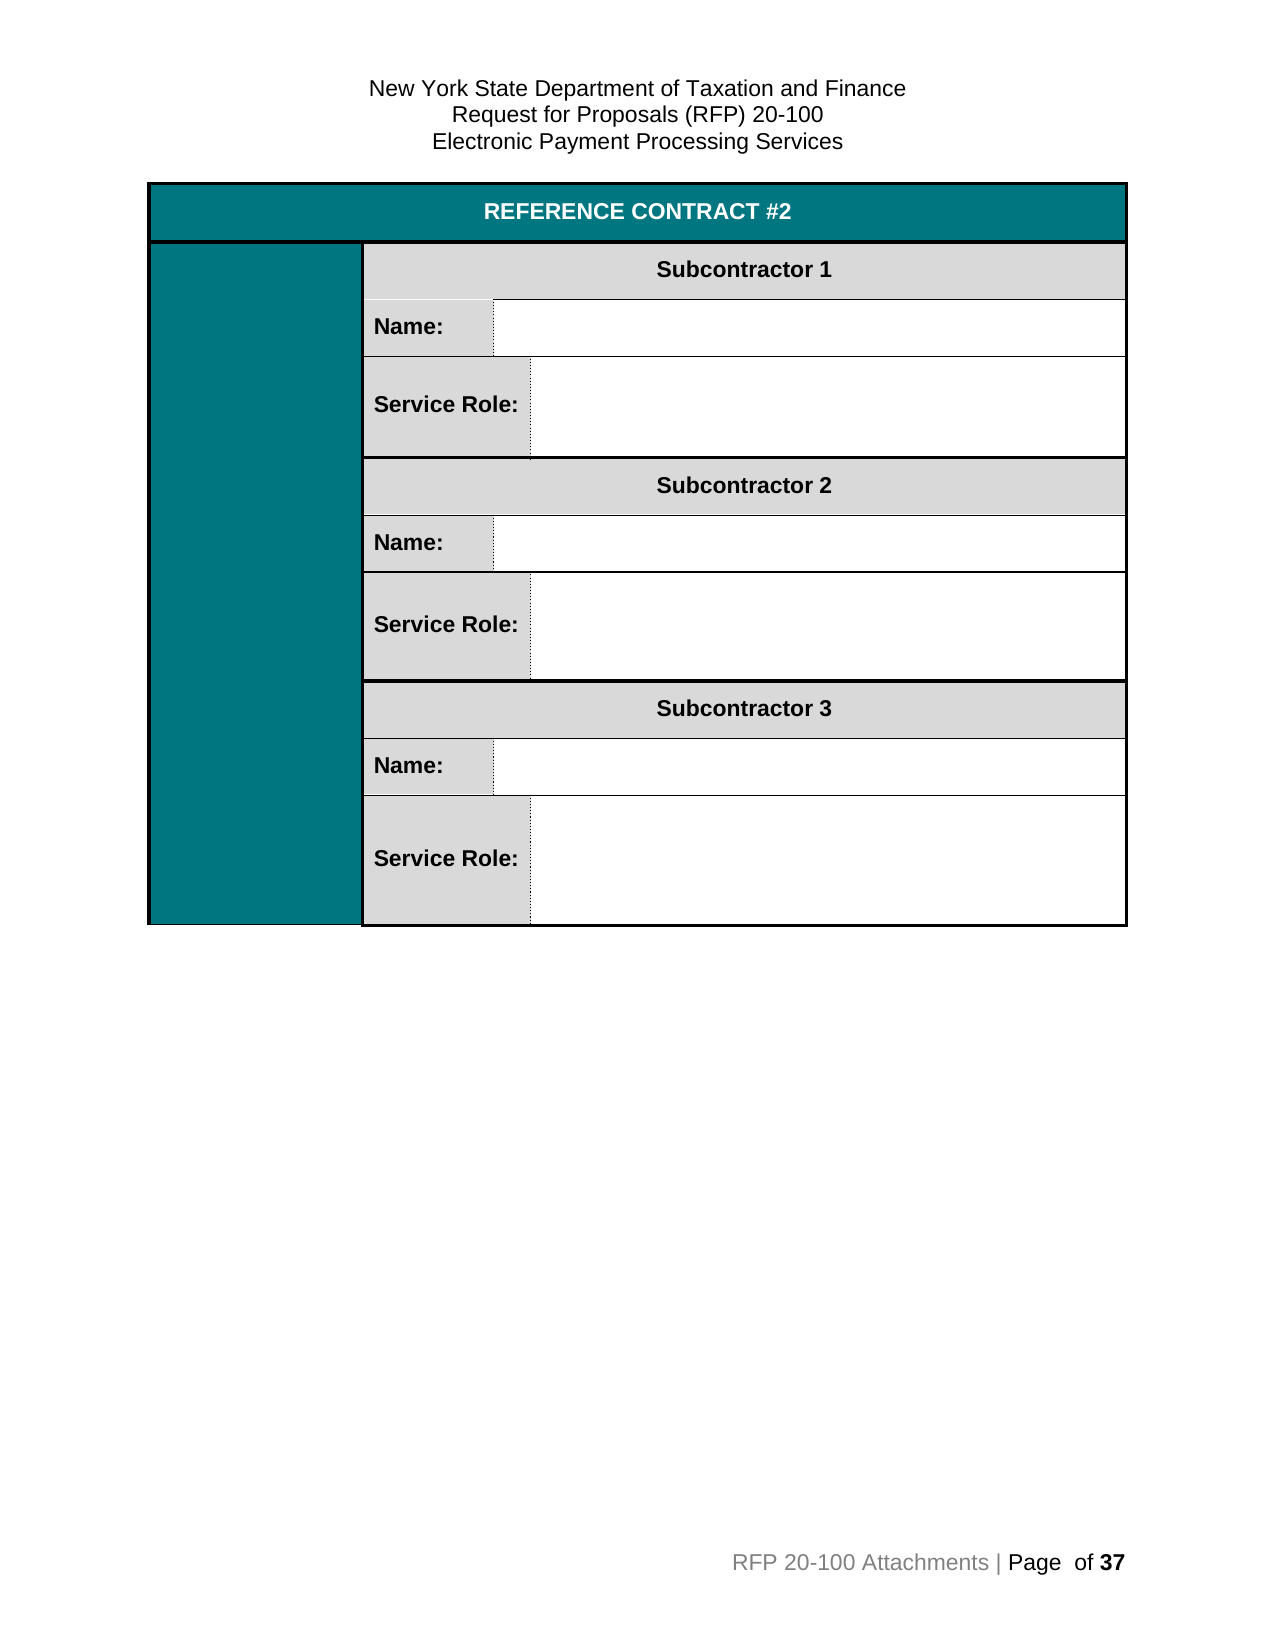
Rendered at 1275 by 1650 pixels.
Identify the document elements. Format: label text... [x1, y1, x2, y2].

table_cell Subcontractor 2 [364, 459, 1125, 514]
table_cell Subcontractor 1 [364, 244, 1125, 299]
table_cell Service Role: [364, 573, 531, 679]
table_cell [494, 739, 1125, 794]
table_cell Service Role: [364, 357, 531, 456]
table_header REFERENCE CONTRACT #2 [151, 185, 1125, 240]
table_cell [494, 300, 1125, 356]
table_cell [531, 796, 1125, 924]
table_cell Name: [364, 516, 494, 571]
table_cell Subcontractor 3 [364, 683, 1125, 738]
table_cell Service Role: [364, 796, 531, 924]
table_cell [531, 357, 1125, 456]
table_cell [531, 573, 1125, 679]
table_cell [494, 516, 1125, 571]
table_cell Name: [364, 739, 494, 794]
table_cell Name: [364, 300, 494, 356]
